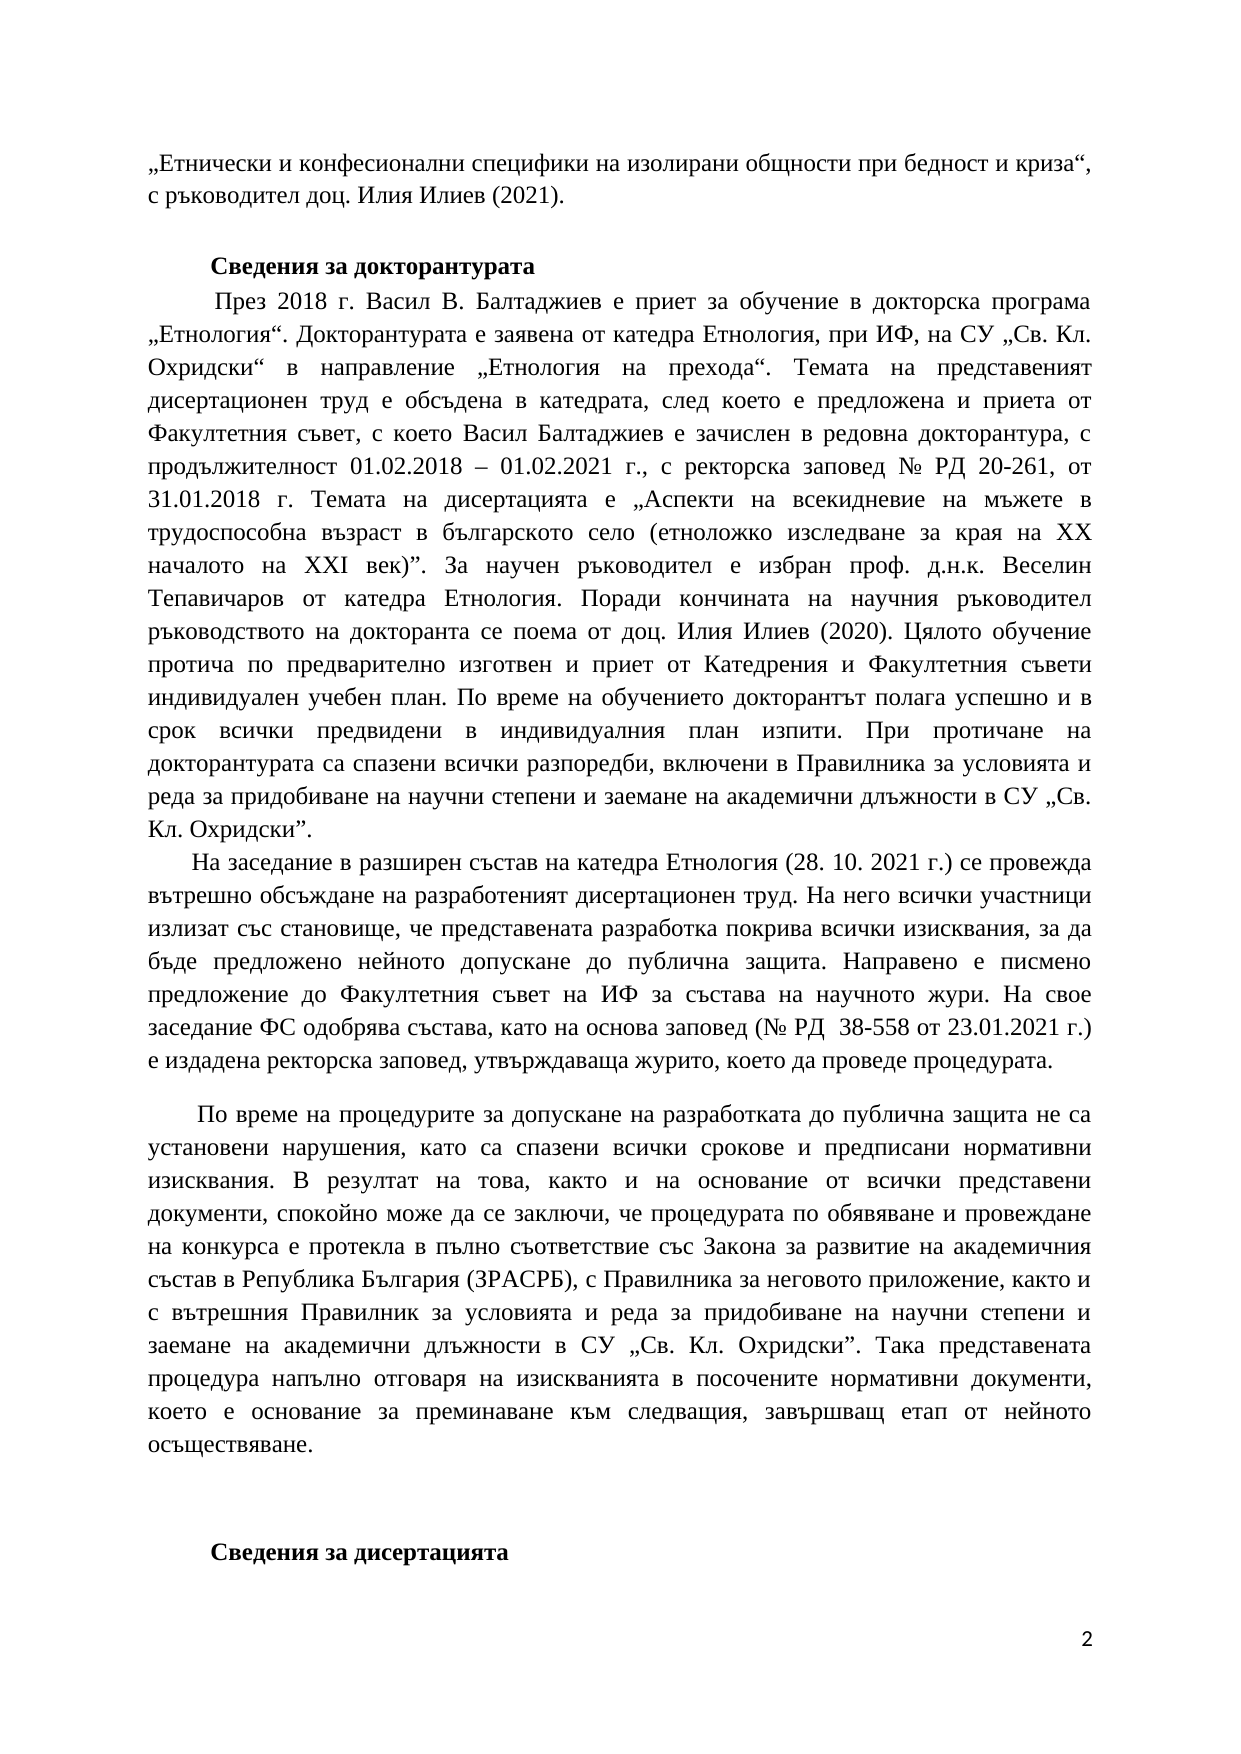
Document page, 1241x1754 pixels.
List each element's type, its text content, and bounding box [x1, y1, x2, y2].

text На заседание в разширен състав на катедра Етнология (28. 10. 2021 г.) се провежда вътрешно обсъждане на разработеният дисертационен труд. На него всички участници излизат със становище, че представената разработка покрива всички изисквания, за да бъде предложено нейното допускане до публична защита. Направено е писмено предложение до Факултетния съвет на ИФ за състава на научното жури. На свое заседание ФС одобрява състава, като на основа заповед (№ РД 38-558 от 23.01.2021 г.) е издадена ректорска заповед, утвърждаваща журито, което да проведе процедурата. [148, 847, 1093, 1074]
text Сведения за докторантурата [148, 251, 1093, 279]
text Сведения за дисертацията [148, 1537, 1093, 1566]
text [148, 148, 1093, 209]
text По време на процедурите за допускане на разработката до публична защита не са установени нарушения, като са спазени всички срокове и предписани нормативни изисквания. В резултат на това, както и на основание от всички представени документи, спокойно може да се заключи, че процедурата по обявяване и провеждане на конкурса е протекла в пълно съответствие със Закона за развитие на академичния състав в Република България (ЗРАСРБ), с Правилника за неговото приложение, както и с вътрешния Правилник за условията и реда за придобиване на научни степени и заемане на академични длъжности в СУ „Св. Кл. Охридски”. Така представената процедура напълно отговаря на изискванията в посочените нормативни документи, което е основание за преминаване към следващия, завършващ етап от нейното осъществяване. [148, 1099, 1093, 1458]
text През 2018 г. Васил В. Балтаджиев е приет за обучение в докторска програма „Етнология“. Докторантурата е заявена от катедра Етнология, при ИФ, на СУ „Св. Кл. Охридски“ в направление „Етнология на прехода“. Темата на представеният дисертационен труд е обсъдена в катедрата, след което е предложена и приета от Факултетния съвет, с което Васил Балтаджиев е зачислен в редовна докторантура, с продължителност 01.02.2018 – 01.02.2021 г., с ректорска заповед № РД 20-261, от 31.01.2018 г. Темата на дисертацията е „Аспекти на всекидневие на мъжете в трудоспособна възраст в българското село (етноложко изследване за края на ХХ началото на ХХІ век)”. За научен ръководител е избран проф. д.н.к. Веселин Тепавичаров от катедра Етнология. Поради кончината на научния ръководител ръководството на докторанта се поема от доц. Илия Илиев (2020). Цялото обучение протича по предварително изготвен и приет от Катедрения и Факултетния съвети индивидуален учебен план. По време на обучението докторантът полага успешно и в срок всички предвидени в индивидуалния план изпити. При протичане на докторантурата са спазени всички разпоредби, включени в Правилника за условията и реда за придобиване на научни степени и заемане на академични длъжности в СУ „Св. Кл. Охридски”. [148, 286, 1093, 843]
